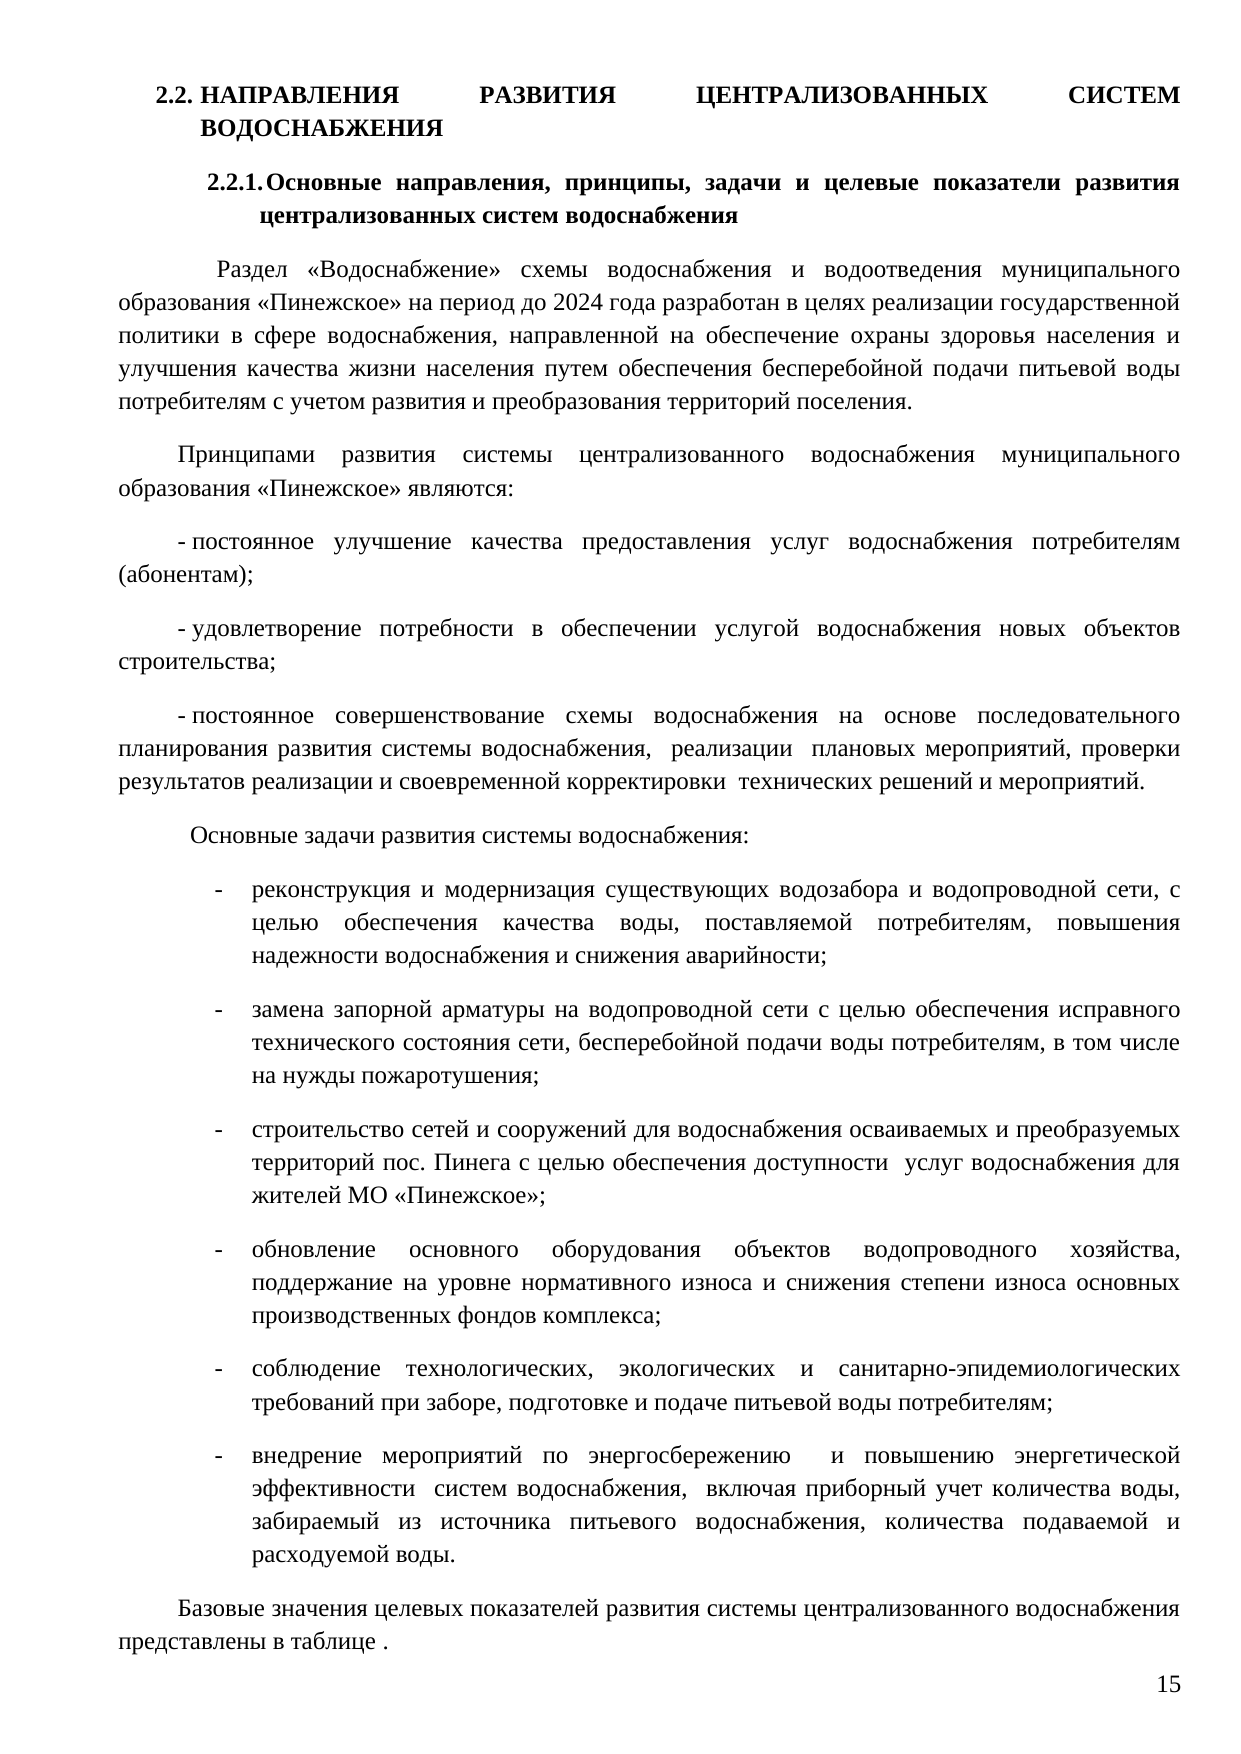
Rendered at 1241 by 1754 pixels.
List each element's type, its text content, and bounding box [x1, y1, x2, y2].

text Основные задачи развития системы водоснабжения: [118, 820, 1181, 849]
text - удовлетворение потребности в обеспечении услугой водоснабжения новых объектов строительства; [118, 613, 1181, 675]
list внедрение мероприятий по энергосбережению и повышению энергетической эффективности систем водоснабжения, включая приборный учет количества воды, забираемый из источника питьевого водоснабжения, количества подаваемой и расходуемой воды. [214, 1440, 1181, 1568]
text Принципами развития системы централизованного водоснабжения муниципального образования «Пинежское» являются: [118, 439, 1181, 501]
list замена запорной арматуры на водопроводной сети с целью обеспечения исправного технического состояния сети, бесперебойной подачи воды потребителям, в том числе на нужды пожаротушения; [214, 994, 1181, 1089]
list реконструкция и модернизация существующих водозабора и водопроводной сети, с целью обеспечения качества воды, поставляемой потребителям, повышения надежности водоснабжения и снижения аварийности; [214, 874, 1181, 969]
list строительство сетей и сооружений для водоснабжения осваиваемых и преобразуемых территорий пос. Пинега с целью обеспечения доступности услуг водоснабжения для жителей МО «Пинежское»; [214, 1114, 1181, 1208]
text Раздел «Водоснабжение» схемы водоснабжения и водоотведения муниципального образования «Пинежское» на период до 2024 года разработан в целях реализации государственной политики в сфере водоснабжения, направленной на обеспечение охраны здоровья населения и улучшения качества жизни населения путем обеспечения бесперебойной подачи питьевой воды потребителям с учетом развития и преобразования территорий поселения. [118, 254, 1181, 414]
text - постоянное улучшение качества предоставления услуг водоснабжения потребителям (абонентам); [118, 526, 1181, 588]
subtitle Основные направления, принципы, задачи и целевые показатели развития централизованных систем водоснабжения [207, 167, 1181, 228]
subtitle НАПРАВЛЕНИЯ РАЗВИТИЯ ЦЕНТРАЛИЗОВАННЫХ СИСТЕМ ВОДОСНАБЖЕНИЯ [155, 80, 1181, 142]
list соблюдение технологических, экологических и санитарно-эпидемиологических требований при заборе, подготовке и подаче питьевой воды потребителям; [214, 1353, 1181, 1415]
list обновление основного оборудования объектов водопроводного хозяйства, поддержание на уровне нормативного износа и снижения степени износа основных производственных фондов комплекса; [214, 1234, 1181, 1328]
text - постоянное совершенствование схемы водоснабжения на основе последовательного планирования развития системы водоснабжения, реализации плановых мероприятий, проверки результатов реализации и своевременной корректировки технических решений и мероприятий. [118, 700, 1181, 795]
